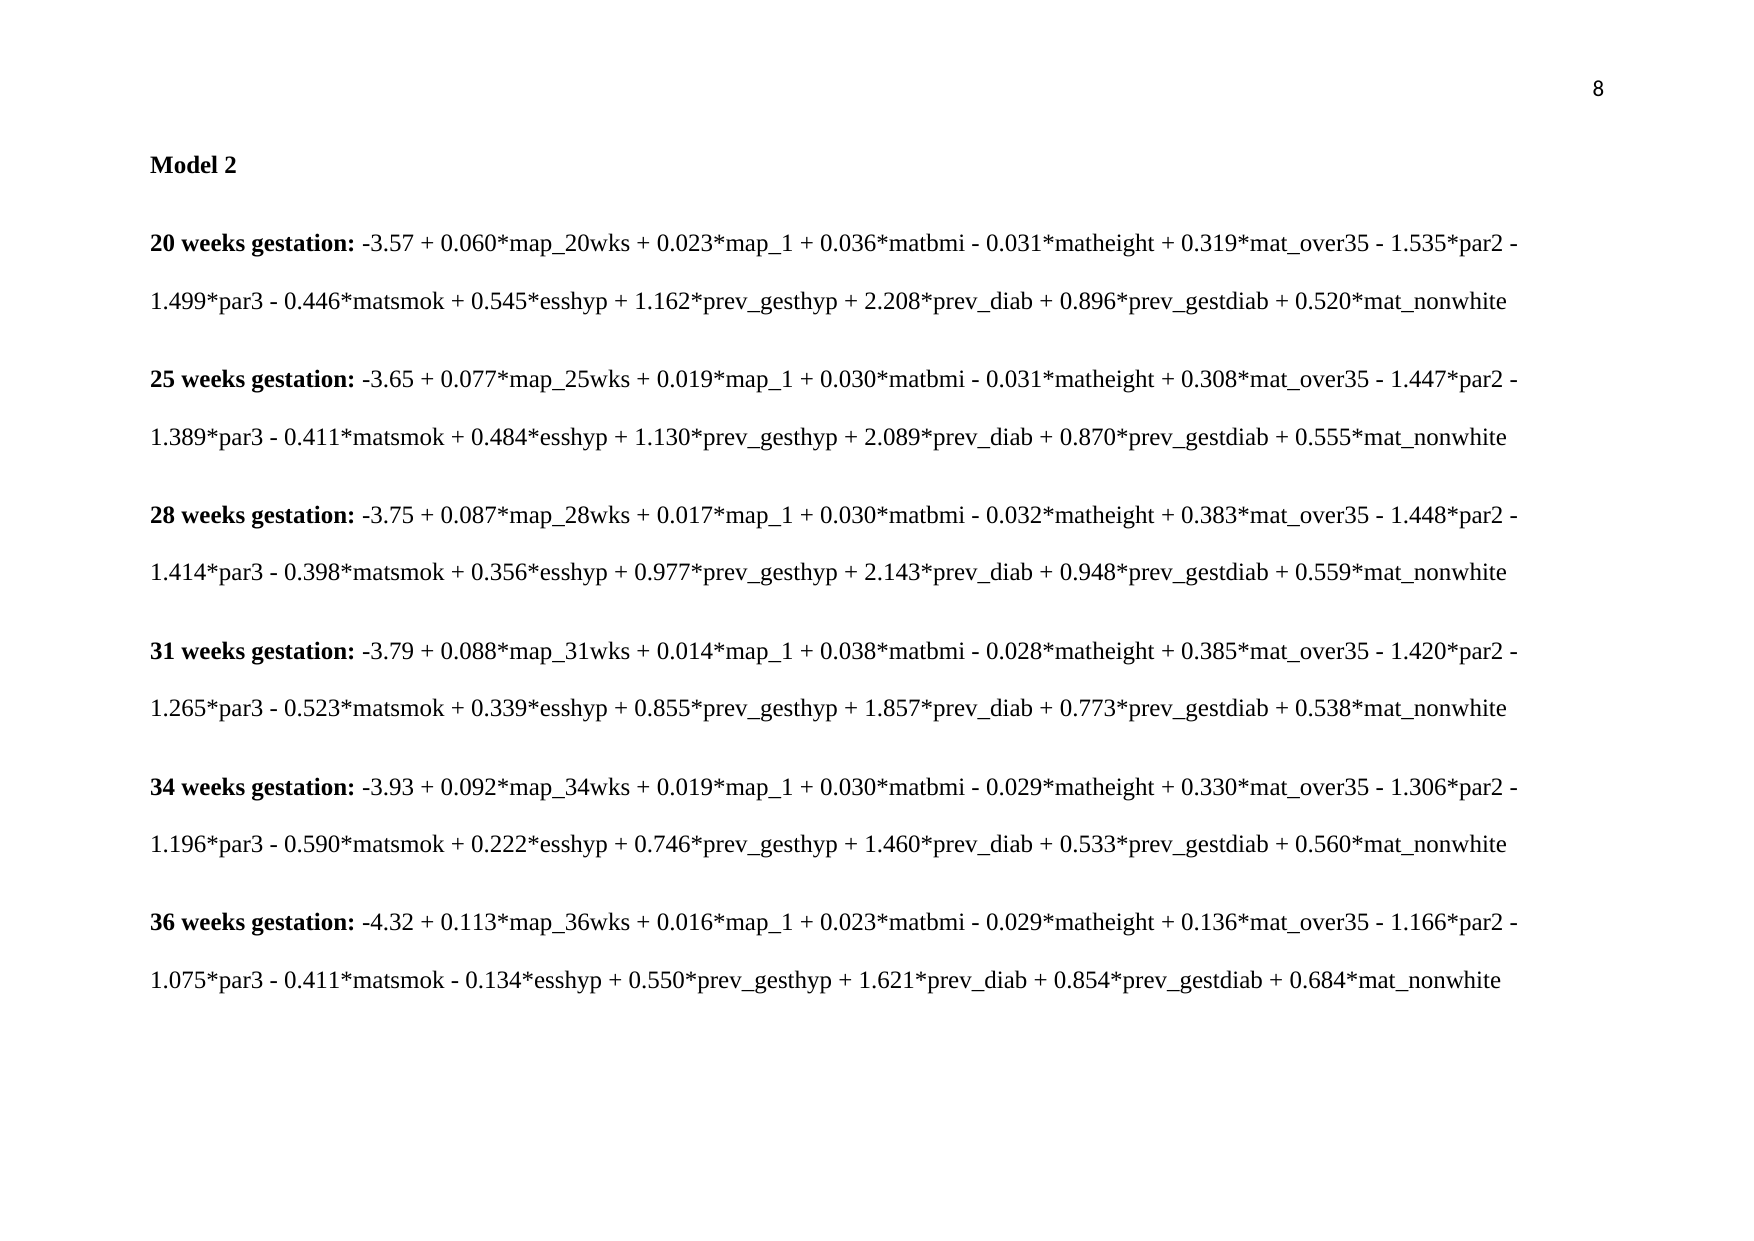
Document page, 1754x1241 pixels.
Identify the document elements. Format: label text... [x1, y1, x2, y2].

text 36 weeks gestation: -4.32 + 0.113*map_36wks + 0.016*map_1 + 0.023*matbmi - 0.029*matheight + 0.136*mat_over35 - 1.166*par2 - 1.075*par3 - 0.411*matsmok - 0.134*esshyp + 0.550*prev_gesthyp + 1.621*prev_diab + 0.854*prev_gestdiab + 0.684*mat_nonwhite [150, 907, 1604, 994]
text 31 weeks gestation: -3.79 + 0.088*map_31wks + 0.014*map_1 + 0.038*matbmi - 0.028*matheight + 0.385*mat_over35 - 1.420*par2 - 1.265*par3 - 0.523*matsmok + 0.339*esshyp + 0.855*prev_gesthyp + 1.857*prev_diab + 0.773*prev_gestdiab + 0.538*mat_nonwhite [150, 636, 1604, 722]
text 28 weeks gestation: -3.75 + 0.087*map_28wks + 0.017*map_1 + 0.030*matbmi - 0.032*matheight + 0.383*mat_over35 - 1.448*par2 - 1.414*par3 - 0.398*matsmok + 0.356*esshyp + 0.977*prev_gesthyp + 2.143*prev_diab + 0.948*prev_gestdiab + 0.559*mat_nonwhite [150, 500, 1604, 586]
text 34 weeks gestation: -3.93 + 0.092*map_34wks + 0.019*map_1 + 0.030*matbmi - 0.029*matheight + 0.330*mat_over35 - 1.306*par2 - 1.196*par3 - 0.590*matsmok + 0.222*esshyp + 0.746*prev_gesthyp + 1.460*prev_diab + 0.533*prev_gestdiab + 0.560*mat_nonwhite [150, 772, 1604, 858]
text 25 weeks gestation: -3.65 + 0.077*map_25wks + 0.019*map_1 + 0.030*matbmi - 0.031*matheight + 0.308*mat_over35 - 1.447*par2 - 1.389*par3 - 0.411*matsmok + 0.484*esshyp + 1.130*prev_gesthyp + 2.089*prev_diab + 0.870*prev_gestdiab + 0.555*mat_nonwhite [150, 364, 1604, 450]
text 20 weeks gestation: -3.57 + 0.060*map_20wks + 0.023*map_1 + 0.036*matbmi - 0.031*matheight + 0.319*mat_over35 - 1.535*par2 - 1.499*par3 - 0.446*matsmok + 0.545*esshyp + 1.162*prev_gesthyp + 2.208*prev_diab + 0.896*prev_gestdiab + 0.520*mat_nonwhite [150, 228, 1604, 314]
text Model 2 [150, 150, 1604, 179]
